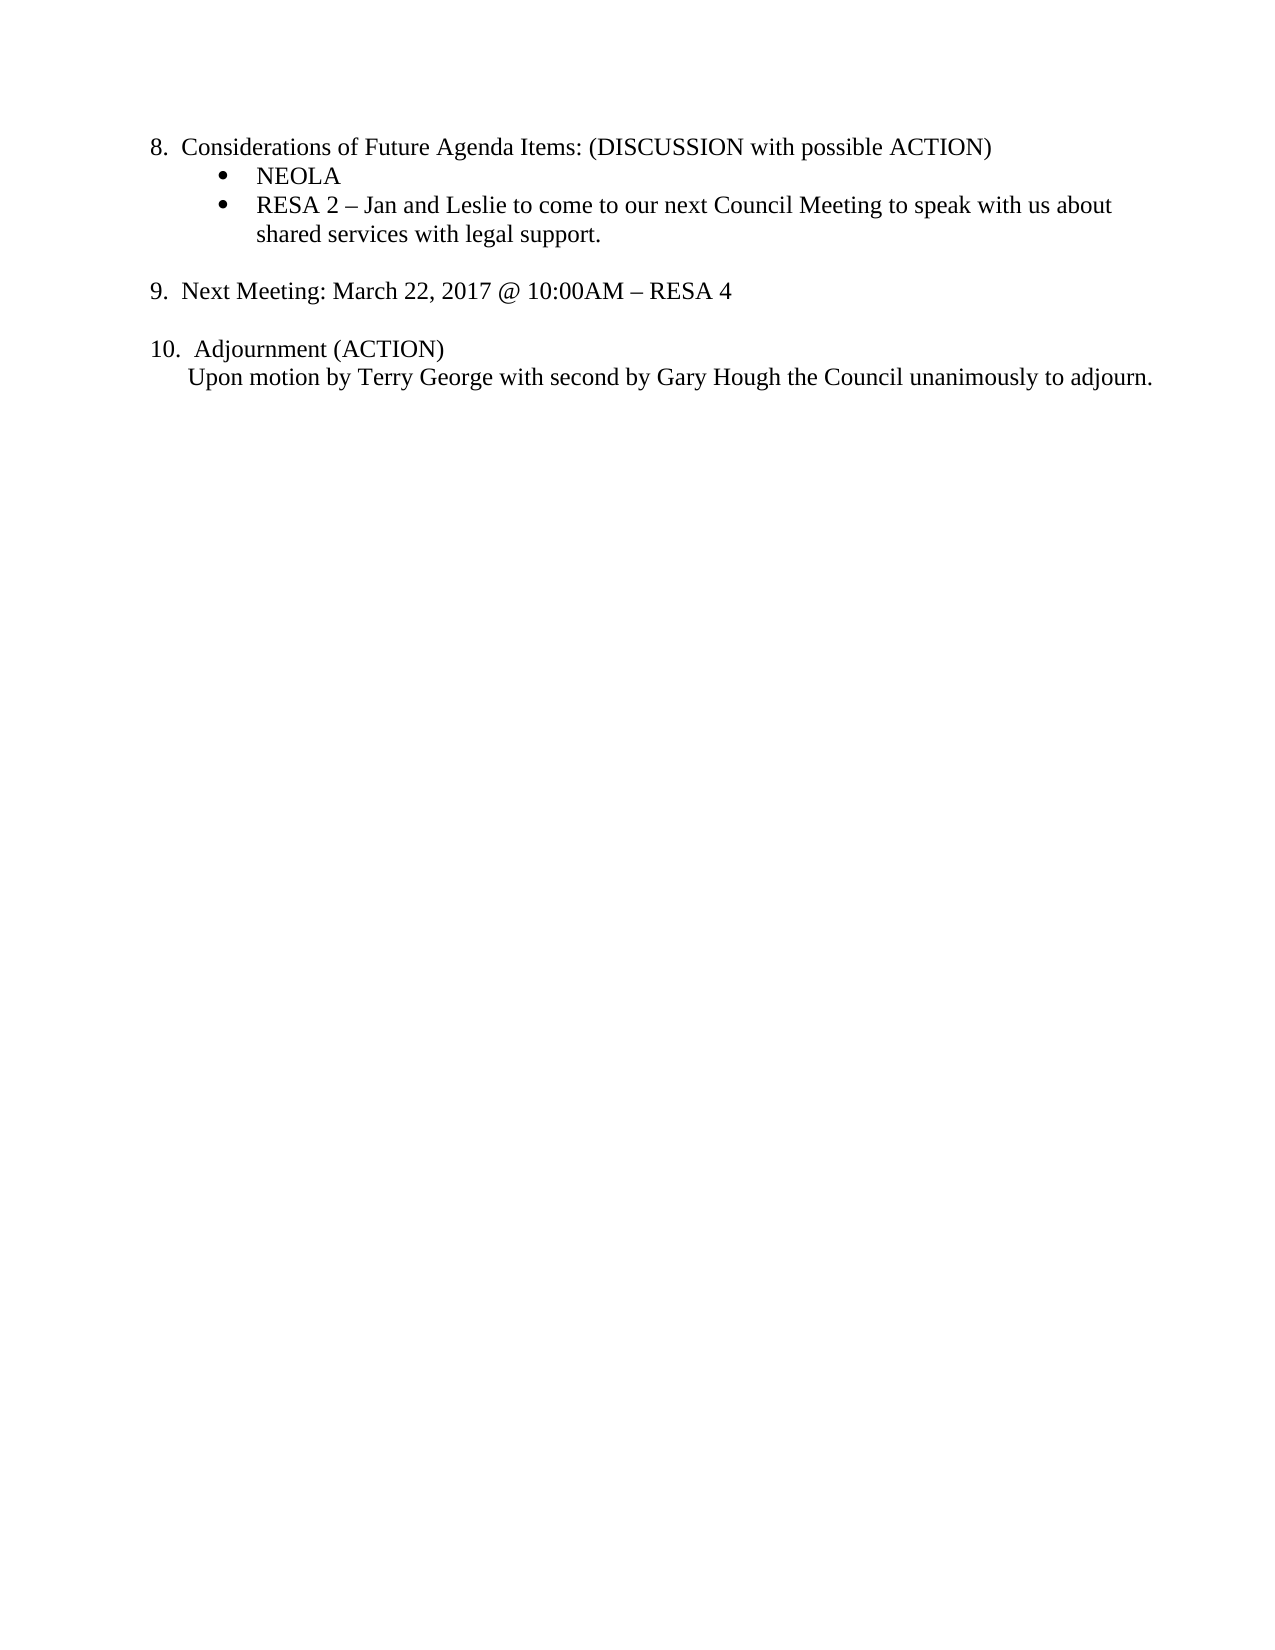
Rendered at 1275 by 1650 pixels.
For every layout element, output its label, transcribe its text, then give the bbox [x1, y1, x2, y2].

text Upon motion by Terry George with second by Gary Hough the Council unanimously to adjourn. [187, 362, 1181, 391]
text 8. Considerations of Future Agenda Items: (DISCUSSION with possible ACTION) [150, 132, 1181, 161]
list RESA 2 – Jan and Leslie to come to our next Council Meeting to speak with us about shared services with legal support. [219, 190, 1181, 247]
text 9. Next Meeting: March 22, 2017 @ 10:00AM – RESA 4 [150, 276, 1125, 305]
text 10. Adjournment (ACTION) [150, 334, 1181, 362]
list NEOLA [219, 161, 1181, 190]
